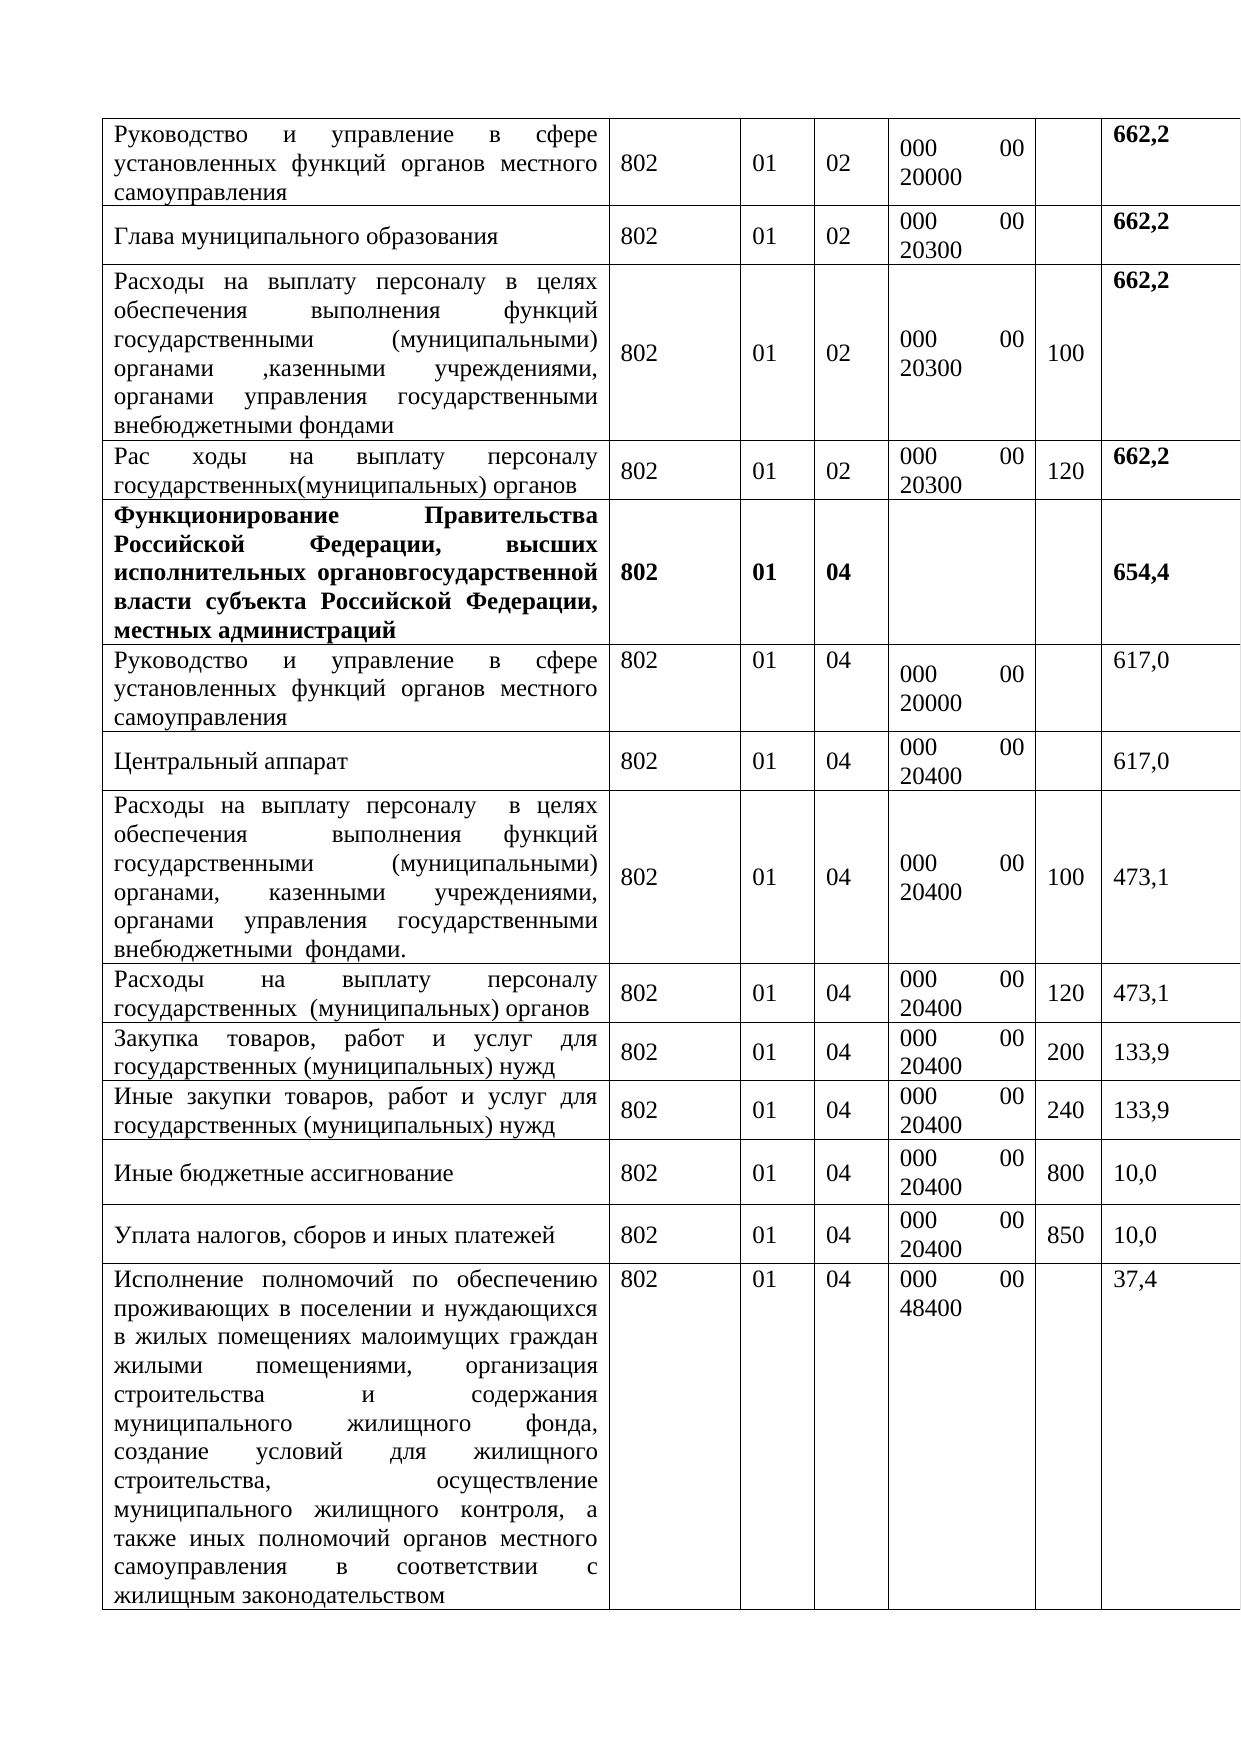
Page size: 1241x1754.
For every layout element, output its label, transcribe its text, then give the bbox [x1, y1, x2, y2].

table_cell 662,2 [1102, 206, 1240, 264]
table_cell 802 [610, 964, 740, 1022]
table_cell 000 00 20400 [889, 1140, 1035, 1204]
table_cell Закупка товаров, работ и услуг для государственных (муниципальных) нужд [103, 1023, 609, 1080]
table_cell 02 [815, 441, 888, 499]
table_cell 802 [610, 1023, 740, 1080]
table_cell 01 [741, 265, 814, 440]
table_cell 10,0 [1102, 1205, 1240, 1263]
table_cell 01 [741, 1205, 814, 1263]
table_cell 000 00 20400 [889, 791, 1035, 963]
table_cell 662,2 [1102, 119, 1240, 205]
table_cell 01 [741, 1140, 814, 1204]
table_cell 04 [815, 791, 888, 963]
table_cell Иные закупки товаров, работ и услуг для государственных (муниципальных) нужд [103, 1081, 609, 1139]
table_cell [1036, 645, 1101, 731]
table_cell 100 [1036, 265, 1101, 440]
table_cell 000 00 20400 [889, 1205, 1035, 1263]
table_cell 01 [741, 964, 814, 1022]
table_cell 01 [741, 206, 814, 264]
table_cell 04 [815, 1023, 888, 1080]
table_cell 04 [815, 645, 888, 731]
table_cell 000 00 20300 [889, 206, 1035, 264]
table_cell Руководство и управление в сфере установленных функций органов местного самоуправления [103, 645, 609, 731]
table_cell 000 00 48400 [889, 1264, 1035, 1609]
table_cell 04 [815, 964, 888, 1022]
table_cell 473,1 [1102, 964, 1240, 1022]
table_cell 01 [741, 791, 814, 963]
table_cell Иные бюджетные ассигнование [103, 1140, 609, 1204]
table_cell 662,2 [1102, 441, 1240, 499]
table_cell Расходы на выплату персоналу в целях обеспечения выполнения функций государственными (муниципальными) органами, казенными учреждениями, органами управления государственными внебюджетными фондами. [103, 791, 609, 963]
table_cell 04 [815, 500, 888, 644]
table_cell 133,9 [1102, 1023, 1240, 1080]
table_cell 000 00 20400 [889, 1081, 1035, 1139]
table_cell 802 [610, 791, 740, 963]
table_cell 000 00 20300 [889, 265, 1035, 440]
table_cell 617,0 [1102, 645, 1240, 731]
table_cell 000 00 20400 [889, 732, 1035, 789]
table_cell Расходы на выплату персоналу в целях обеспечения выполнения функций государственными (муниципальными) органами ,казенными учреждениями, органами управления государственными внебюджетными фондами [103, 265, 609, 440]
table_cell 802 [610, 1081, 740, 1139]
table_cell 01 [741, 441, 814, 499]
table_cell 802 [610, 206, 740, 264]
table_cell Руководство и управление в сфере установленных функций органов местного самоуправления [103, 119, 609, 205]
table_cell 000 00 20000 [889, 645, 1035, 731]
table_cell 04 [815, 1081, 888, 1139]
table_cell Центральный аппарат [103, 732, 609, 789]
table_cell Уплата налогов, сборов и иных платежей [103, 1205, 609, 1263]
table_cell 617,0 [1102, 732, 1240, 789]
table_cell 800 [1036, 1140, 1101, 1204]
table_cell 04 [815, 1264, 888, 1609]
table_cell 473,1 [1102, 791, 1240, 963]
table_cell 802 [610, 1264, 740, 1609]
table_cell Расходы на выплату персоналу государственных (муниципальных) органов [103, 964, 609, 1022]
table_cell 802 [610, 645, 740, 731]
table_cell 133,9 [1102, 1081, 1240, 1139]
table_cell Исполнение полномочий по обеспечению проживающих в поселении и нуждающихся в жилых помещениях малоимущих граждан жилыми помещениями, организация строительства и содержания муниципального жилищного фонда, создание условий для жилищного строительства, осуществление муниципального жилищного контроля, а также иных полномочий органов местного самоуправления в соответствии с жилищным законодательством [103, 1264, 609, 1609]
table_cell 04 [815, 732, 888, 789]
table_cell 37,4 [1102, 1264, 1240, 1609]
table_cell Рас ходы на выплату персоналу государственных(муниципальных) органов [103, 441, 609, 499]
table_cell 02 [815, 206, 888, 264]
table_cell [1036, 500, 1101, 644]
table_cell 01 [741, 1081, 814, 1139]
table_cell 02 [815, 119, 888, 205]
table_cell [1036, 732, 1101, 789]
table_cell 000 00 20400 [889, 1023, 1035, 1080]
table_cell Функционирование Правительства Российской Федерации, высших исполнительных органовгосударственной власти субъекта Российской Федерации, местных администраций [103, 500, 609, 644]
table_cell Глава муниципального образования [103, 206, 609, 264]
table_cell 802 [610, 441, 740, 499]
table_cell 000 00 20300 [889, 441, 1035, 499]
table_cell 240 [1036, 1081, 1101, 1139]
table_cell 120 [1036, 964, 1101, 1022]
table_cell 802 [610, 1205, 740, 1263]
table_cell 802 [610, 119, 740, 205]
table_cell 000 00 20400 [889, 964, 1035, 1022]
table_cell 200 [1036, 1023, 1101, 1080]
table_cell 01 [741, 500, 814, 644]
table_cell 10,0 [1102, 1140, 1240, 1204]
table_cell 802 [610, 500, 740, 644]
table_cell 802 [610, 265, 740, 440]
table_cell 802 [610, 732, 740, 789]
table_cell 662,2 [1102, 265, 1240, 440]
table_cell 100 [1036, 791, 1101, 963]
table_cell [1036, 119, 1101, 205]
table_cell 01 [741, 732, 814, 789]
table_cell 02 [815, 265, 888, 440]
table_cell 01 [741, 1264, 814, 1609]
table_cell 000 00 20000 [889, 119, 1035, 205]
table_cell [1036, 1264, 1101, 1609]
table_cell 01 [741, 1023, 814, 1080]
table_cell 01 [741, 645, 814, 731]
table_cell 850 [1036, 1205, 1101, 1263]
table_cell [1036, 206, 1101, 264]
table_cell 120 [1036, 441, 1101, 499]
table_cell 802 [610, 1140, 740, 1204]
table_cell 04 [815, 1205, 888, 1263]
table_cell [889, 500, 1035, 644]
table_cell 654,4 [1102, 500, 1240, 644]
table_cell 04 [815, 1140, 888, 1204]
table_cell 01 [741, 119, 814, 205]
